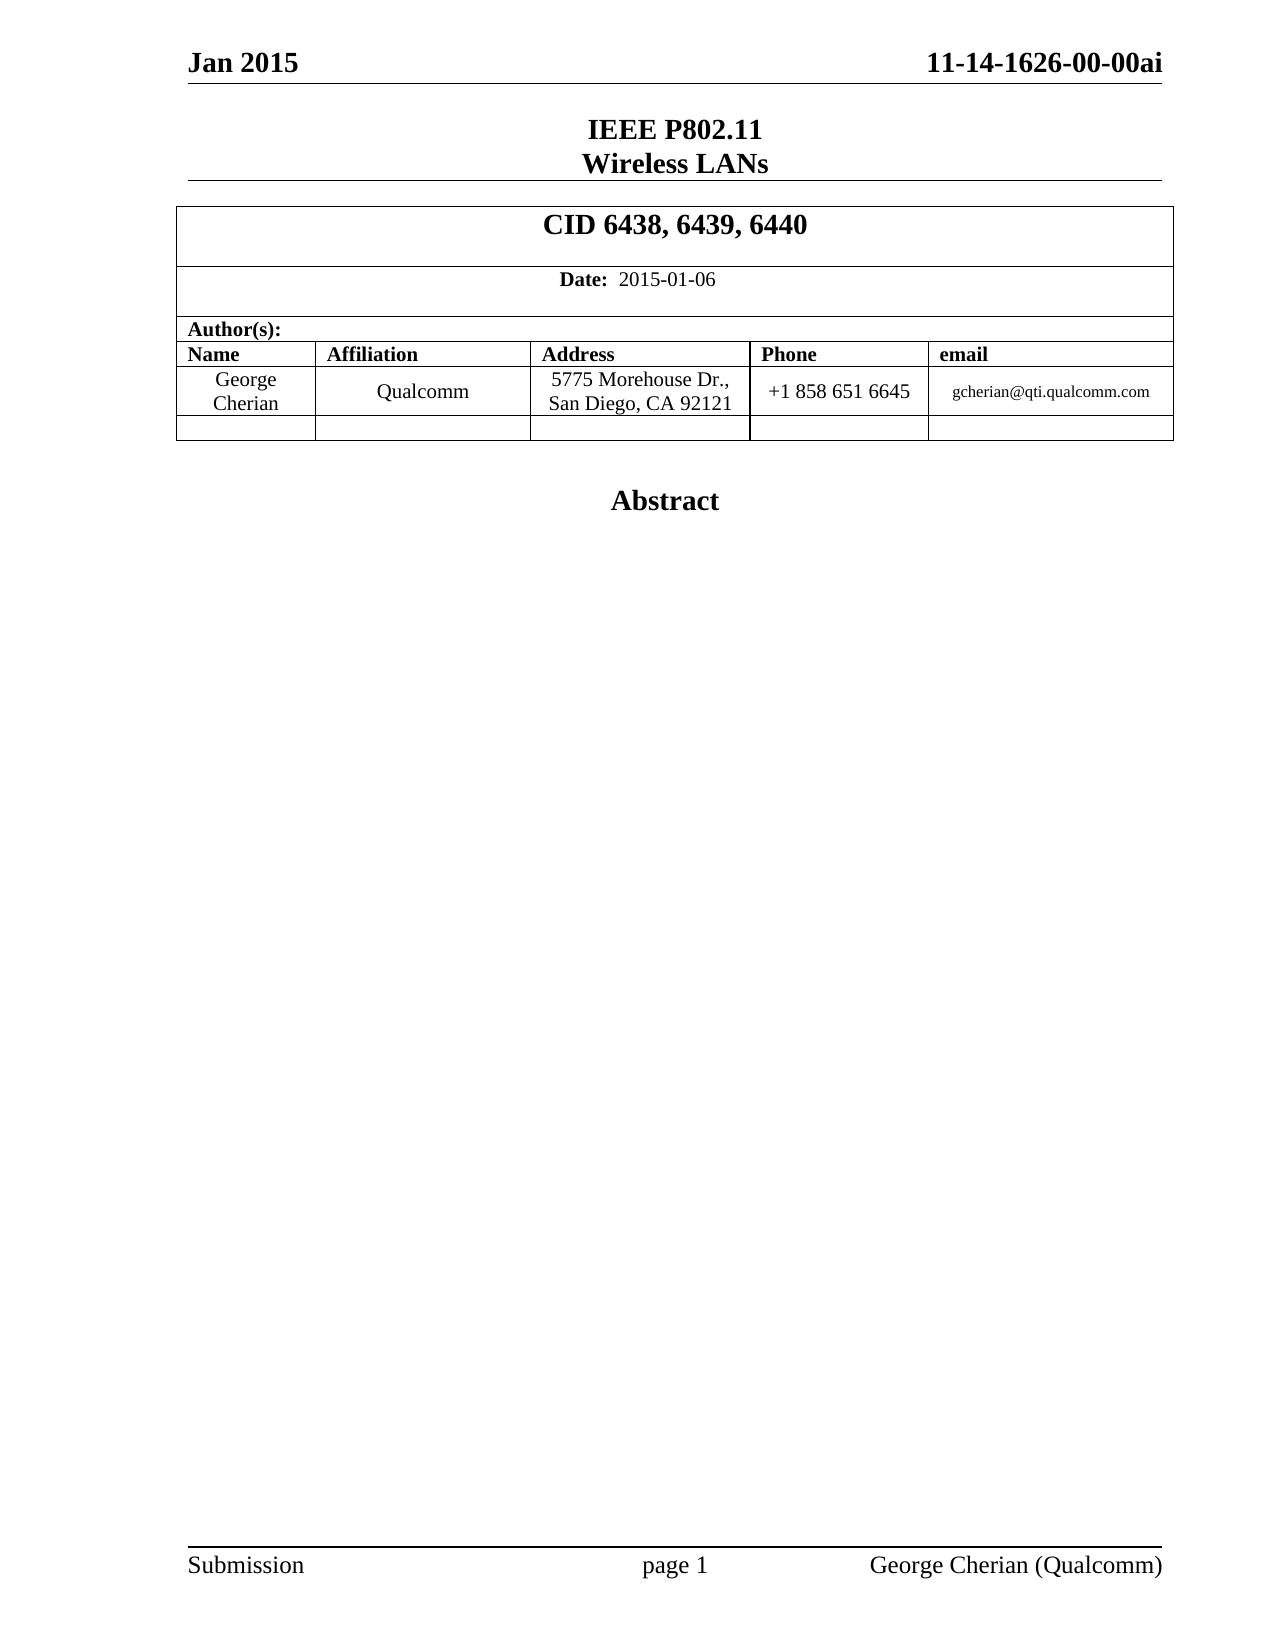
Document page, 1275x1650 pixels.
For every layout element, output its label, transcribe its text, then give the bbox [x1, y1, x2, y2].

table_cell Author(s): [177, 317, 1173, 341]
table_cell Address [531, 342, 749, 366]
table_cell [177, 416, 315, 440]
table_cell Phone [751, 342, 928, 366]
text IEEE P802.11 Wireless LANs [187, 112, 1162, 181]
table_cell Date: 2015-01-06 [177, 267, 1173, 316]
table_header CID 6438, 6439, 6440 [177, 207, 1173, 266]
table_cell [751, 416, 928, 440]
table_cell email [929, 342, 1173, 366]
table_cell George Cherian [177, 367, 315, 415]
table_cell gcherian@qti.qualcomm.com [929, 367, 1173, 415]
table_cell Name [177, 342, 315, 366]
table_cell [531, 416, 749, 440]
table_cell 5775 Morehouse Dr., San Diego, CA 92121 [531, 367, 749, 415]
table_cell Affiliation [316, 342, 530, 366]
table_cell [316, 416, 530, 440]
table_cell [929, 416, 1173, 440]
table_cell Qualcomm [316, 367, 530, 415]
table_cell +1 858 651 6645 [751, 367, 928, 415]
